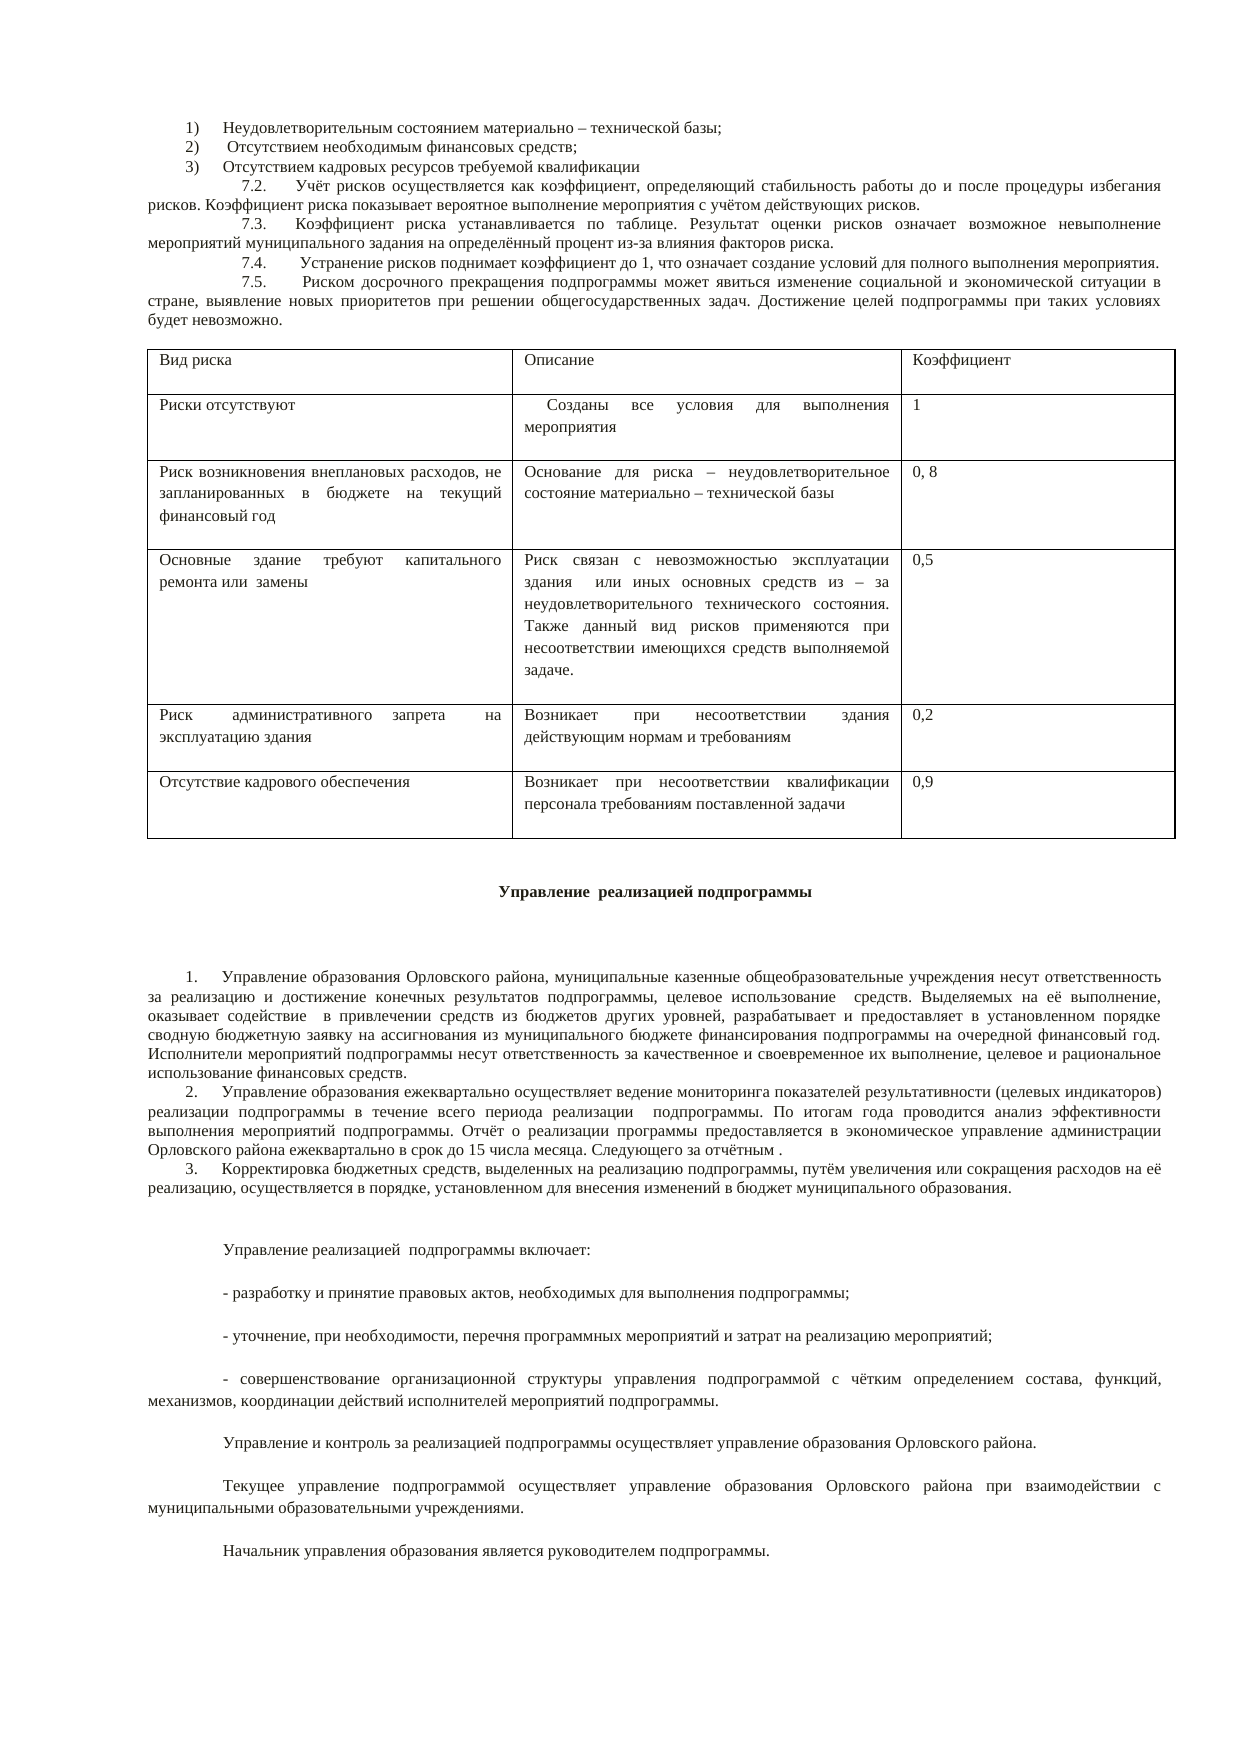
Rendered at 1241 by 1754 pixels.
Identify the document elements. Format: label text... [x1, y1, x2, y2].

text - совершенствование организационной структуры управления подпрограммой с чётким определением состава, функций, механизмов, координации действий исполнителей мероприятий подпрограммы. [148, 1368, 1162, 1409]
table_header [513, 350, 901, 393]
text - разработку и принятие правовых актов, необходимых для выполнения подпрограммы; [148, 1283, 1162, 1302]
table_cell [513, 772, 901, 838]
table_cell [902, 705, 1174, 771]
text Управление и контроль за реализацией подпрограммы осуществляет управление образования Орловского района. [148, 1433, 1162, 1452]
text Управление реализацией подпрограммы включает: [148, 1240, 1162, 1259]
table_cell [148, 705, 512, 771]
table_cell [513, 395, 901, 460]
list Отсутствием необходимым финансовых средств; [185, 137, 1162, 156]
list Устранение рисков поднимает коэффициент до 1, что означает создание условий для полного выполнения мероприятия. [148, 252, 1162, 272]
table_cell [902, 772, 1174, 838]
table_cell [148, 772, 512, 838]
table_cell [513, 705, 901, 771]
list Управление образования Орловского района, муниципальные казенные общеобразовательные учреждения несут ответственность за реализацию и достижение конечных результатов подпрограммы, целевое использование средств. Выделяемых на её выполнение, оказывает содействие в привлечении средств из бюджетов других уровней, разрабатывает и предоставляет в установленном порядке сводную бюджетную заявку на ассигнования из муниципального бюджете финансирования подпрограммы на очередной финансовый год. Исполнители мероприятий подпрограммы несут ответственность за качественное и своевременное их выполнение, целевое и рациональное использование финансовых средств. [148, 967, 1162, 1082]
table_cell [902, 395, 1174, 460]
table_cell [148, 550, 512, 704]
list Коэффициент риска устанавливается по таблице. Результат оценки рисков означает возможное невыполнение мероприятий муниципального задания на определённый процент из-за влияния факторов риска. [148, 214, 1162, 252]
text Текущее управление подпрограммой осуществляет управление образования Орловского района при взаимодействии с муниципальными образовательными учреждениями. [148, 1476, 1162, 1517]
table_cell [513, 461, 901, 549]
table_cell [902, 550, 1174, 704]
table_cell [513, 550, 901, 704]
list Отсутствием кадровых ресурсов требуемой квалификации [185, 156, 1162, 176]
list Учёт рисков осуществляется как коэффициент, определяющий стабильность работы до и после процедуры избегания рисков. Коэффициент риска показывает вероятное выполнение мероприятия с учётом действующих рисков. [148, 176, 1162, 214]
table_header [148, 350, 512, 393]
list Риском досрочного прекращения подпрограммы может явиться изменение социальной и экономической ситуации в стране, выявление новых приоритетов при решении общегосударственных задач. Достижение целей подпрограммы при таких условиях будет невозможно. [148, 272, 1162, 329]
list Неудовлетворительным состоянием материально – технической базы; [185, 118, 1162, 137]
text - уточнение, при необходимости, перечня программных мероприятий и затрат на реализацию мероприятий; [148, 1326, 1162, 1345]
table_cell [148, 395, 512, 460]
list Корректировка бюджетных средств, выделенных на реализацию подпрограммы, путём увеличения или сокращения расходов на её реализацию, осуществляется в порядке, установленном для внесения изменений в бюджет муниципального образования. [148, 1159, 1162, 1197]
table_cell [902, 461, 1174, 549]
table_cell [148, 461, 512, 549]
list Управление образования ежеквартально осуществляет ведение мониторинга показателей результативности (целевых индикаторов) реализации подпрограммы в течение всего периода реализации подпрограммы. По итогам года проводится анализ эффективности выполнения мероприятий подпрограммы. Отчёт о реализации программы предоставляется в экономическое управление администрации Орловского района ежеквартально в срок до 15 числа месяца. Следующего за отчётным . [148, 1082, 1162, 1159]
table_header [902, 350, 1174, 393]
text Управление реализацией подпрограммы [148, 882, 1162, 901]
text Начальник управления образования является руководителем подпрограммы. [148, 1541, 1162, 1560]
